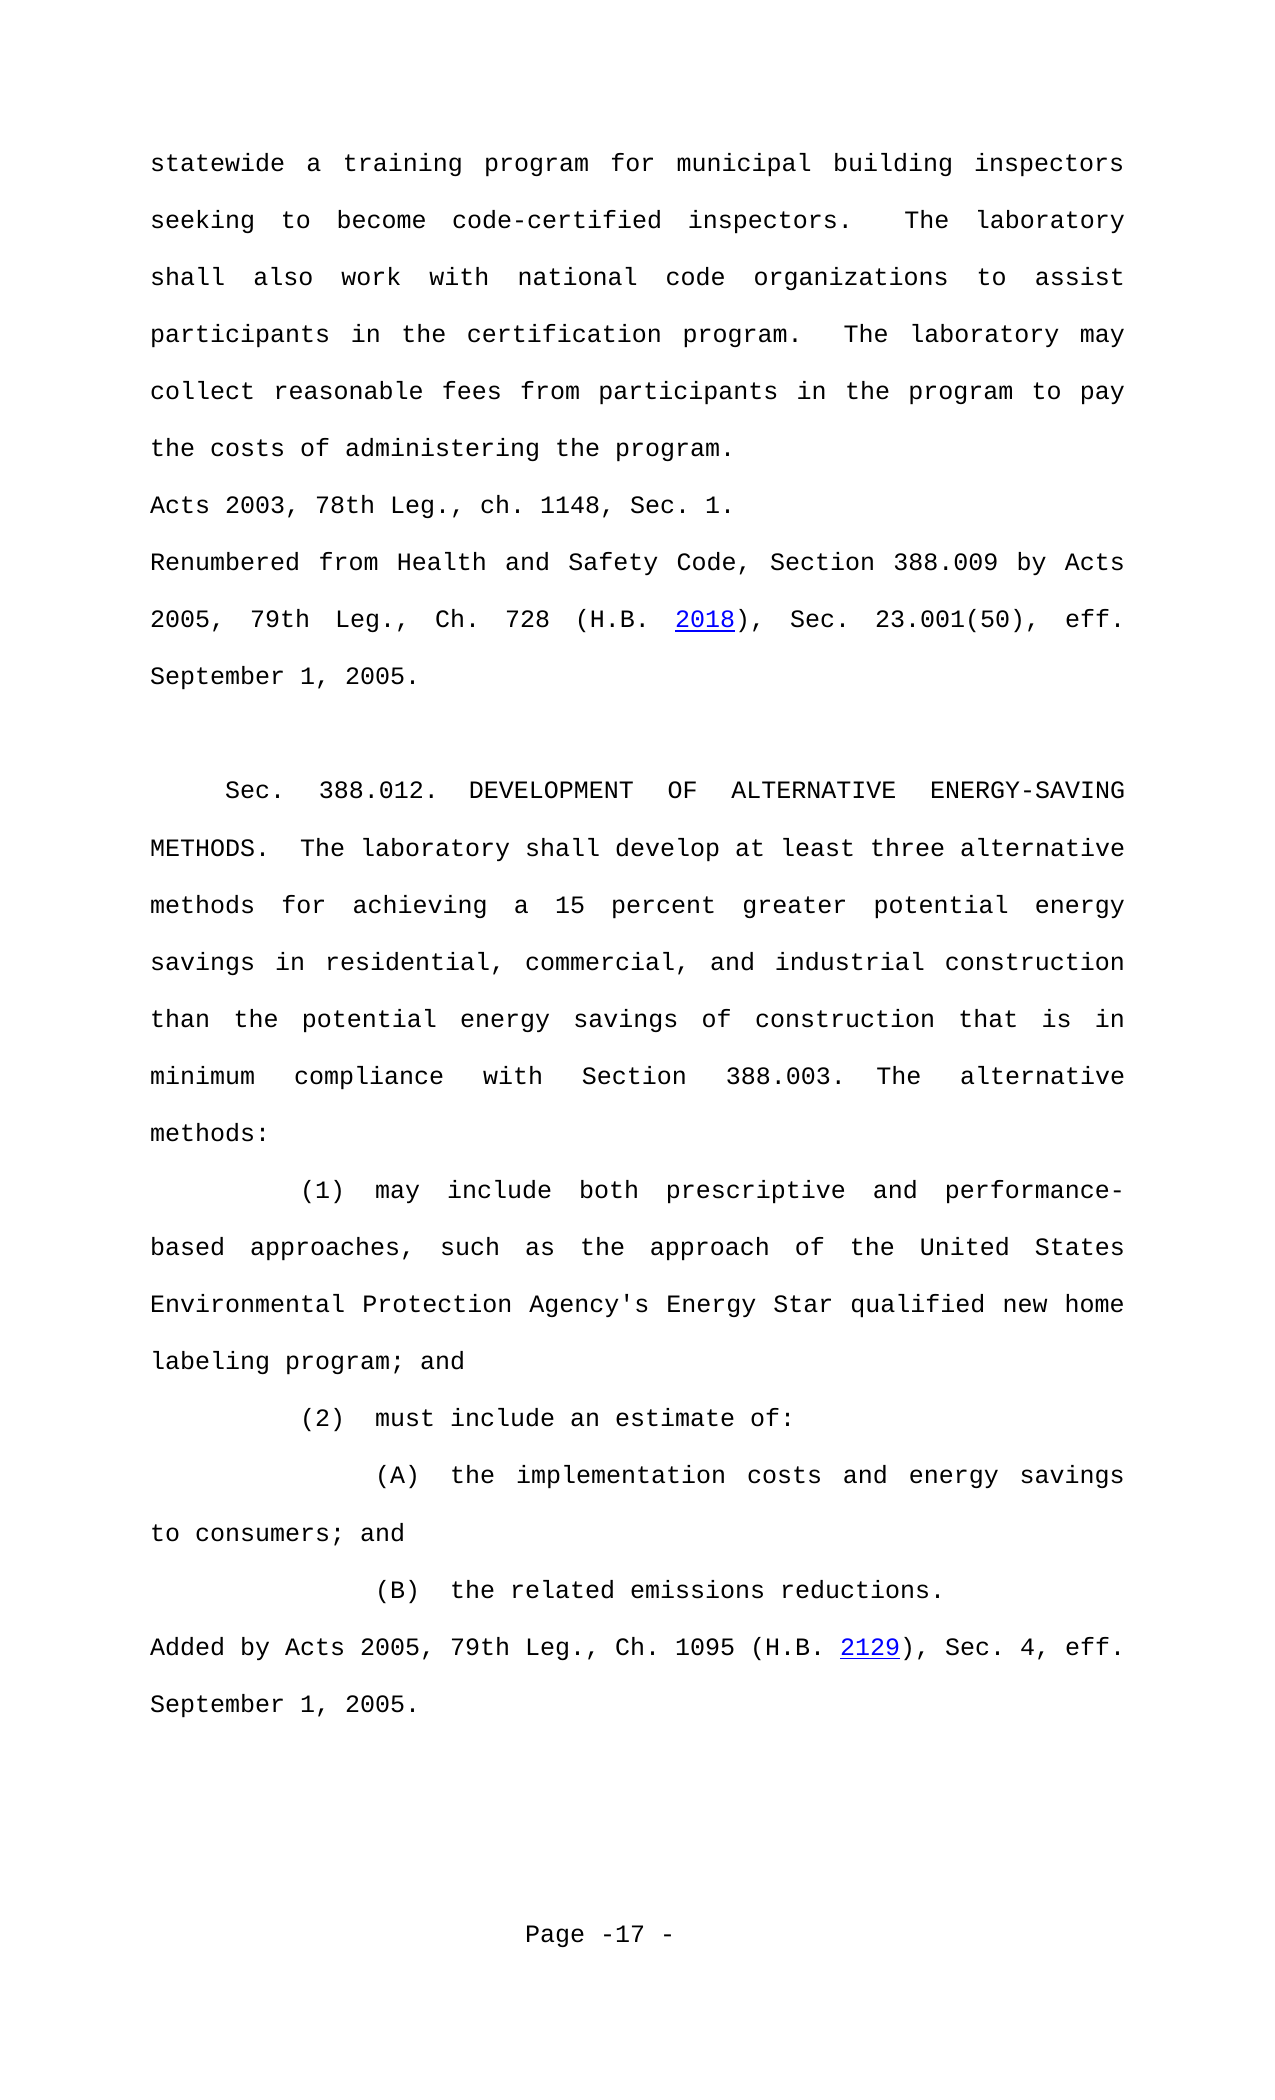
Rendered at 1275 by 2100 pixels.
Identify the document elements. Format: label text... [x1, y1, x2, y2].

text Added by Acts 2005, 79th Leg., Ch. 1095 (H.B. 2129), Sec. 4, eff. September 1, 2005. [150, 1634, 1125, 1720]
text (B) the related emissions reductions. [150, 1577, 1125, 1606]
text Acts 2003, 78th Leg., ch. 1148, Sec. 1. [150, 492, 1125, 521]
text Sec. 388.012. DEVELOPMENT OF ALTERNATIVE ENERGY-SAVING METHODS. The laboratory shall develop at least three alternative methods for achieving a 15 percent greater potential energy savings in residential, commercial, and industrial construction than the potential energy savings of construction that is in minimum compliance with Section 388.003. The alternative methods: [150, 778, 1125, 1149]
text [150, 150, 1125, 464]
text (2) must include an estimate of: [150, 1406, 1125, 1434]
text Renumbered from Health and Safety Code, Section 388.009 by Acts 2005, 79th Leg., Ch. 728 (H.B. 2018), Sec. 23.001(50), eff. September 1, 2005. [150, 549, 1125, 692]
text (A) the implementation costs and energy savings to consumers; and [150, 1463, 1125, 1548]
text (1) may include both prescriptive and performance-based approaches, such as the approach of the United States Environmental Protection Agency's Energy Star qualified new home labeling program; and [150, 1177, 1125, 1377]
